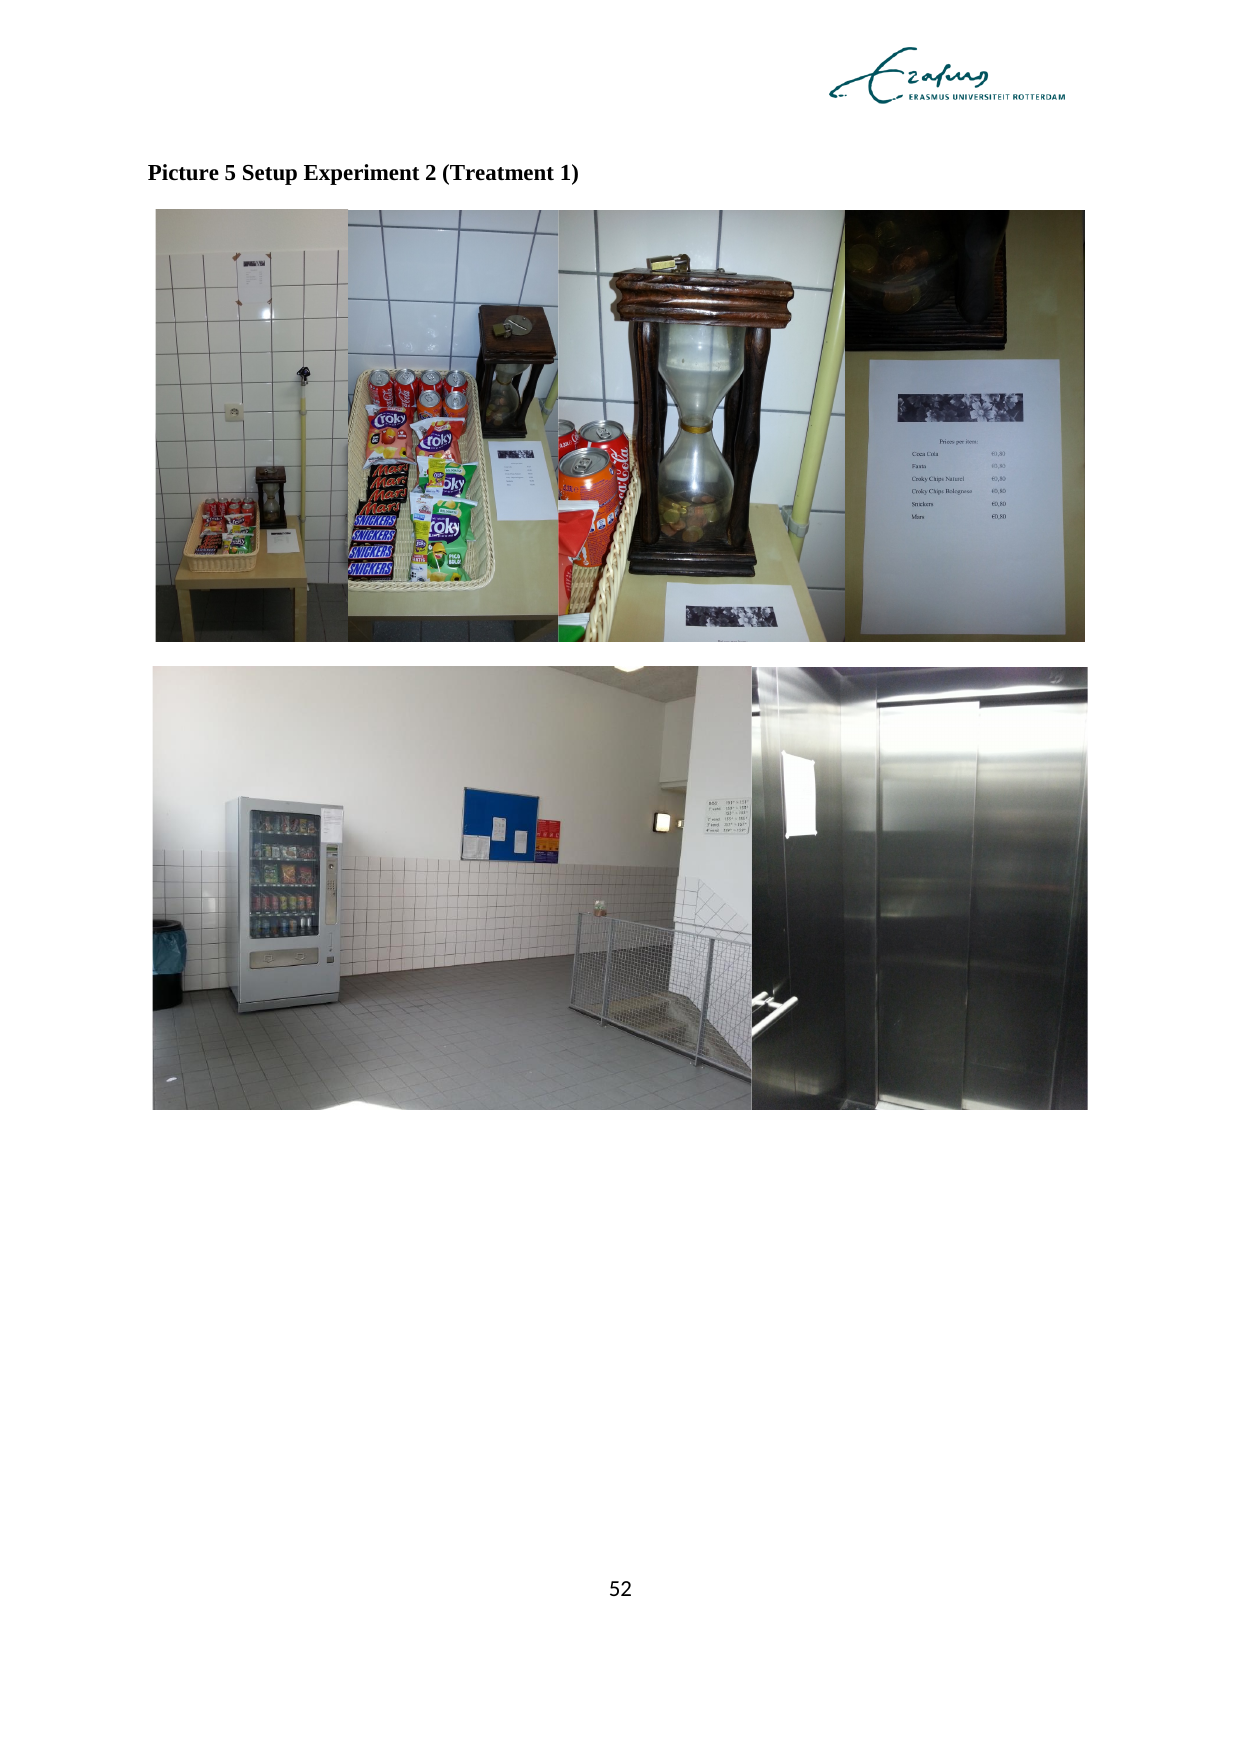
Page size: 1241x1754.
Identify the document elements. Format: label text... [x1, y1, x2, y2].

text Picture 5 Setup Experiment 2 (Treatment 1) [148, 159, 1093, 185]
picture [155, 209, 1085, 642]
picture [822, 43, 1099, 109]
picture [152, 666, 1088, 1110]
